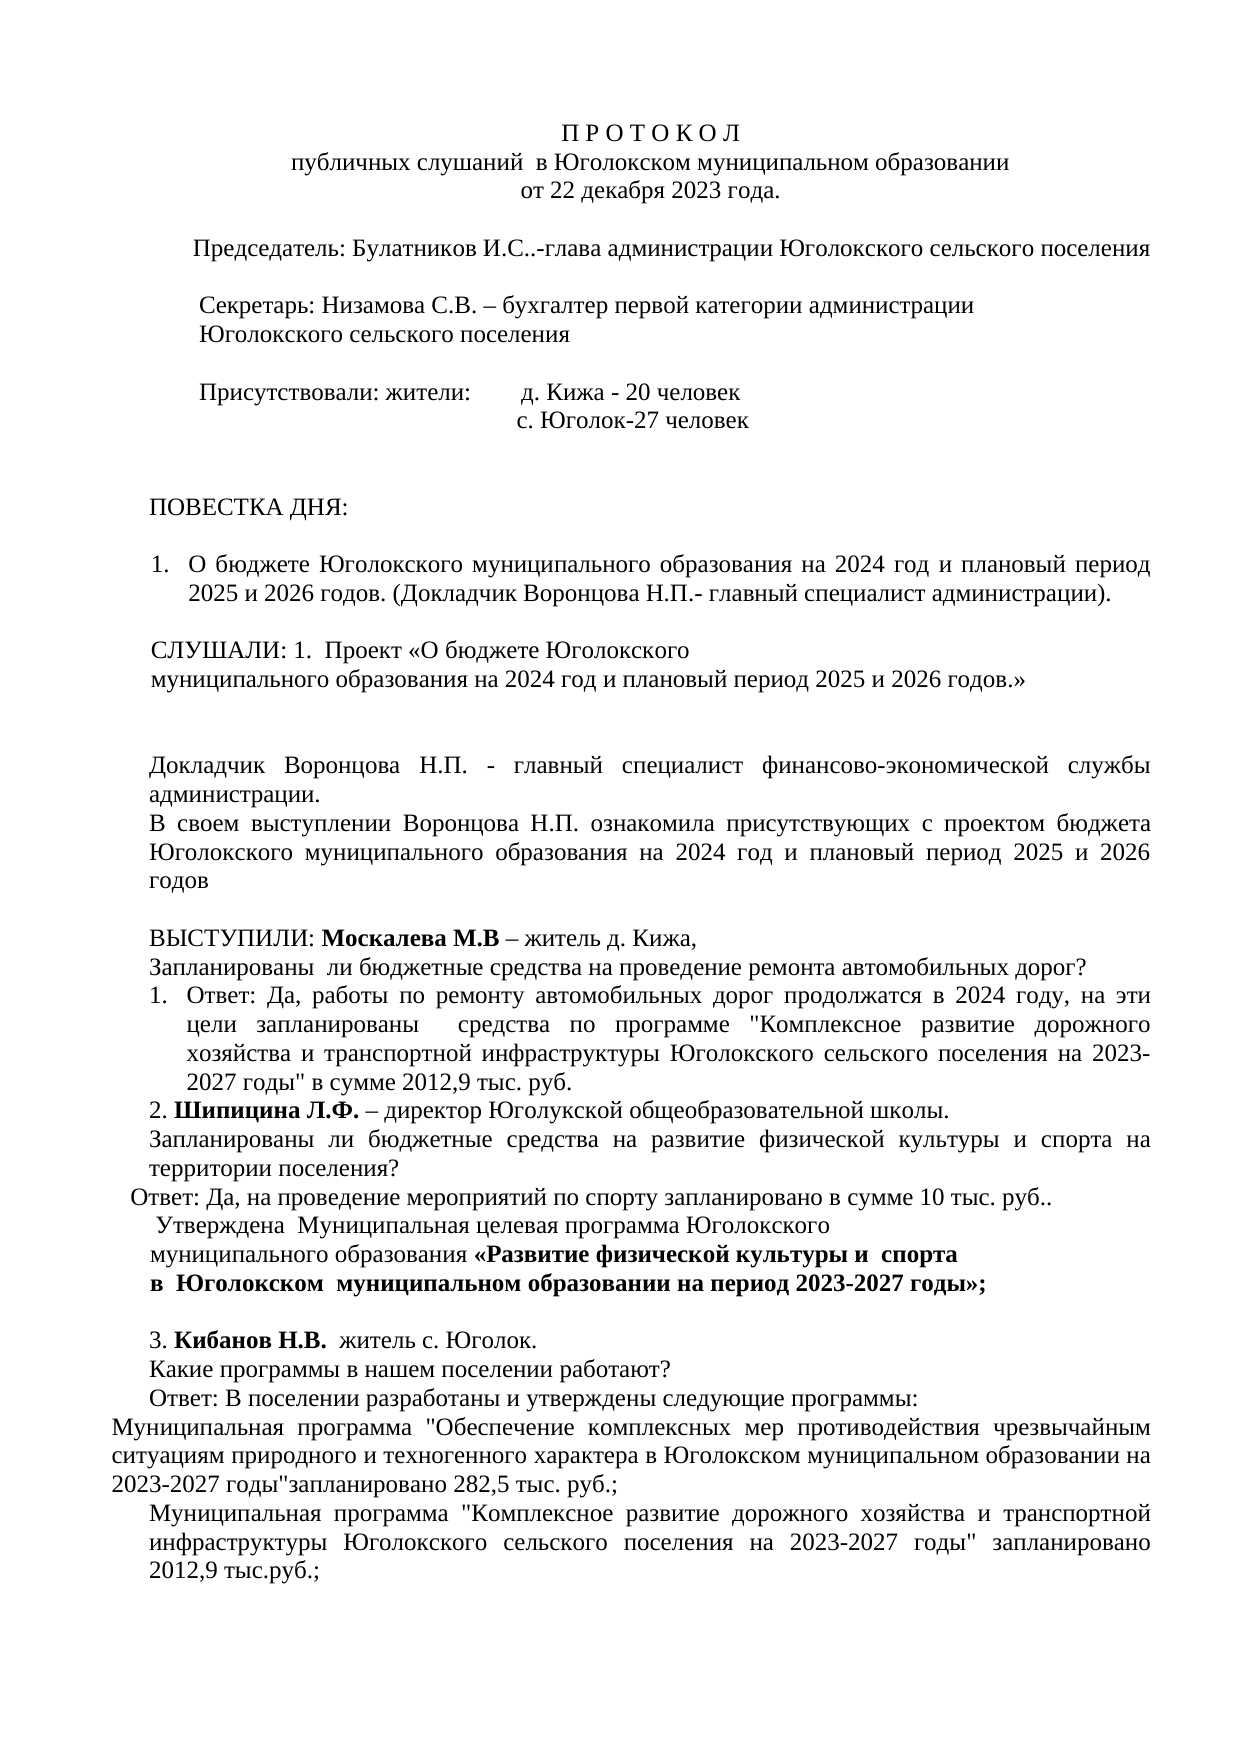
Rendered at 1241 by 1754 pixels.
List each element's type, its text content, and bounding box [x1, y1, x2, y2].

text Муниципальная программа "Комплексное развитие дорожного хозяйства и транспортной инфраструктуры Юголокского сельского поселения на 2023-2027 годы" запланировано 2012,9 тыс.руб.; [149, 1498, 1152, 1584]
text Запланированы ли бюджетные средства на проведение ремонта автомобильных дорог? [149, 952, 1152, 981]
text с. Юголок-27 человек [149, 406, 1152, 434]
text в Юголокском муниципальном образовании на период 2023-2027 годы»; [74, 1268, 1152, 1297]
text Секретарь: Низамова С.В. – бухгалтер первой категории администрации [149, 291, 1152, 319]
text Юголокского сельского поселения [149, 319, 1152, 348]
text Ответ: Да, на проведение мероприятий по спорту запланировано в сумме 10 тыс. руб.. [74, 1182, 1152, 1211]
text муниципального образования «Развитие физической культуры и спорта [74, 1239, 1152, 1268]
text публичных слушаний в Юголокском муниципальном образовании [149, 147, 1152, 176]
text 2. Шипицина Л.Ф. – директор Юголукской общеобразовательной школы. [149, 1096, 1152, 1124]
text ПОВЕСТКА ДНЯ: [149, 492, 1152, 521]
text Утверждена Муниципальная целевая программа Юголокского [74, 1211, 1152, 1239]
text Председатель: Булатников И.С..-глава администрации Юголокского сельского поселения [149, 233, 1152, 262]
text ВЫСТУПИЛИ: Москалева М.В – житель д. Кижа, [149, 923, 1152, 952]
text Докладчик Воронцова Н.П. - главный специалист финансово-экономической службы администрации. [149, 751, 1152, 808]
list Ответ: Да, работы по ремонту автомобильных дорог продолжатся в 2024 году, на эти цели запланированы средства по программе "Комплексное развитие дорожного хозяйства и транспортной инфраструктуры Юголокского сельского поселения на 2023-2027 годы" в сумме 2012,9 тыс. руб. [149, 981, 1152, 1096]
text Запланированы ли бюджетные средства на развитие физической культуры и спорта на территории поселения? [149, 1124, 1152, 1182]
text от 22 декабря 2023 года. [149, 176, 1152, 204]
text 3. Кибанов Н.В. житель с. Юголок. [149, 1326, 1152, 1354]
text Присутствовали: жители: д. Кижа - 20 человек [149, 377, 1152, 406]
text Какие программы в нашем поселении работают? [149, 1354, 1152, 1383]
list О бюджете Юголокского муниципального образования на 2024 год и плановый период 2025 и 2026 годов. (Докладчик Воронцова Н.П.- главный специалист администрации). [151, 549, 1152, 607]
text Ответ: В поселении разработаны и утверждены следующие программы: [149, 1383, 1152, 1412]
text муниципального образования на 2024 год и плановый период 2025 и 2026 годов.» [151, 664, 1152, 693]
text П Р О Т О К О Л [149, 118, 1152, 147]
text В своем выступлении Воронцова Н.П. ознакомила присутствующих с проектом бюджета Юголокского муниципального образования на 2024 год и плановый период 2025 и 2026 годов [149, 808, 1152, 894]
text Муниципальная программа "Обеспечение комплексных мер противодействия чрезвычайным ситуациям природного и техногенного характера в Юголокском муниципальном образовании на 2023-2027 годы"запланировано 282,5 тыс. руб.; [111, 1412, 1152, 1498]
text СЛУШАЛИ: 1. Проект «О бюджете Юголокского [151, 636, 1152, 664]
